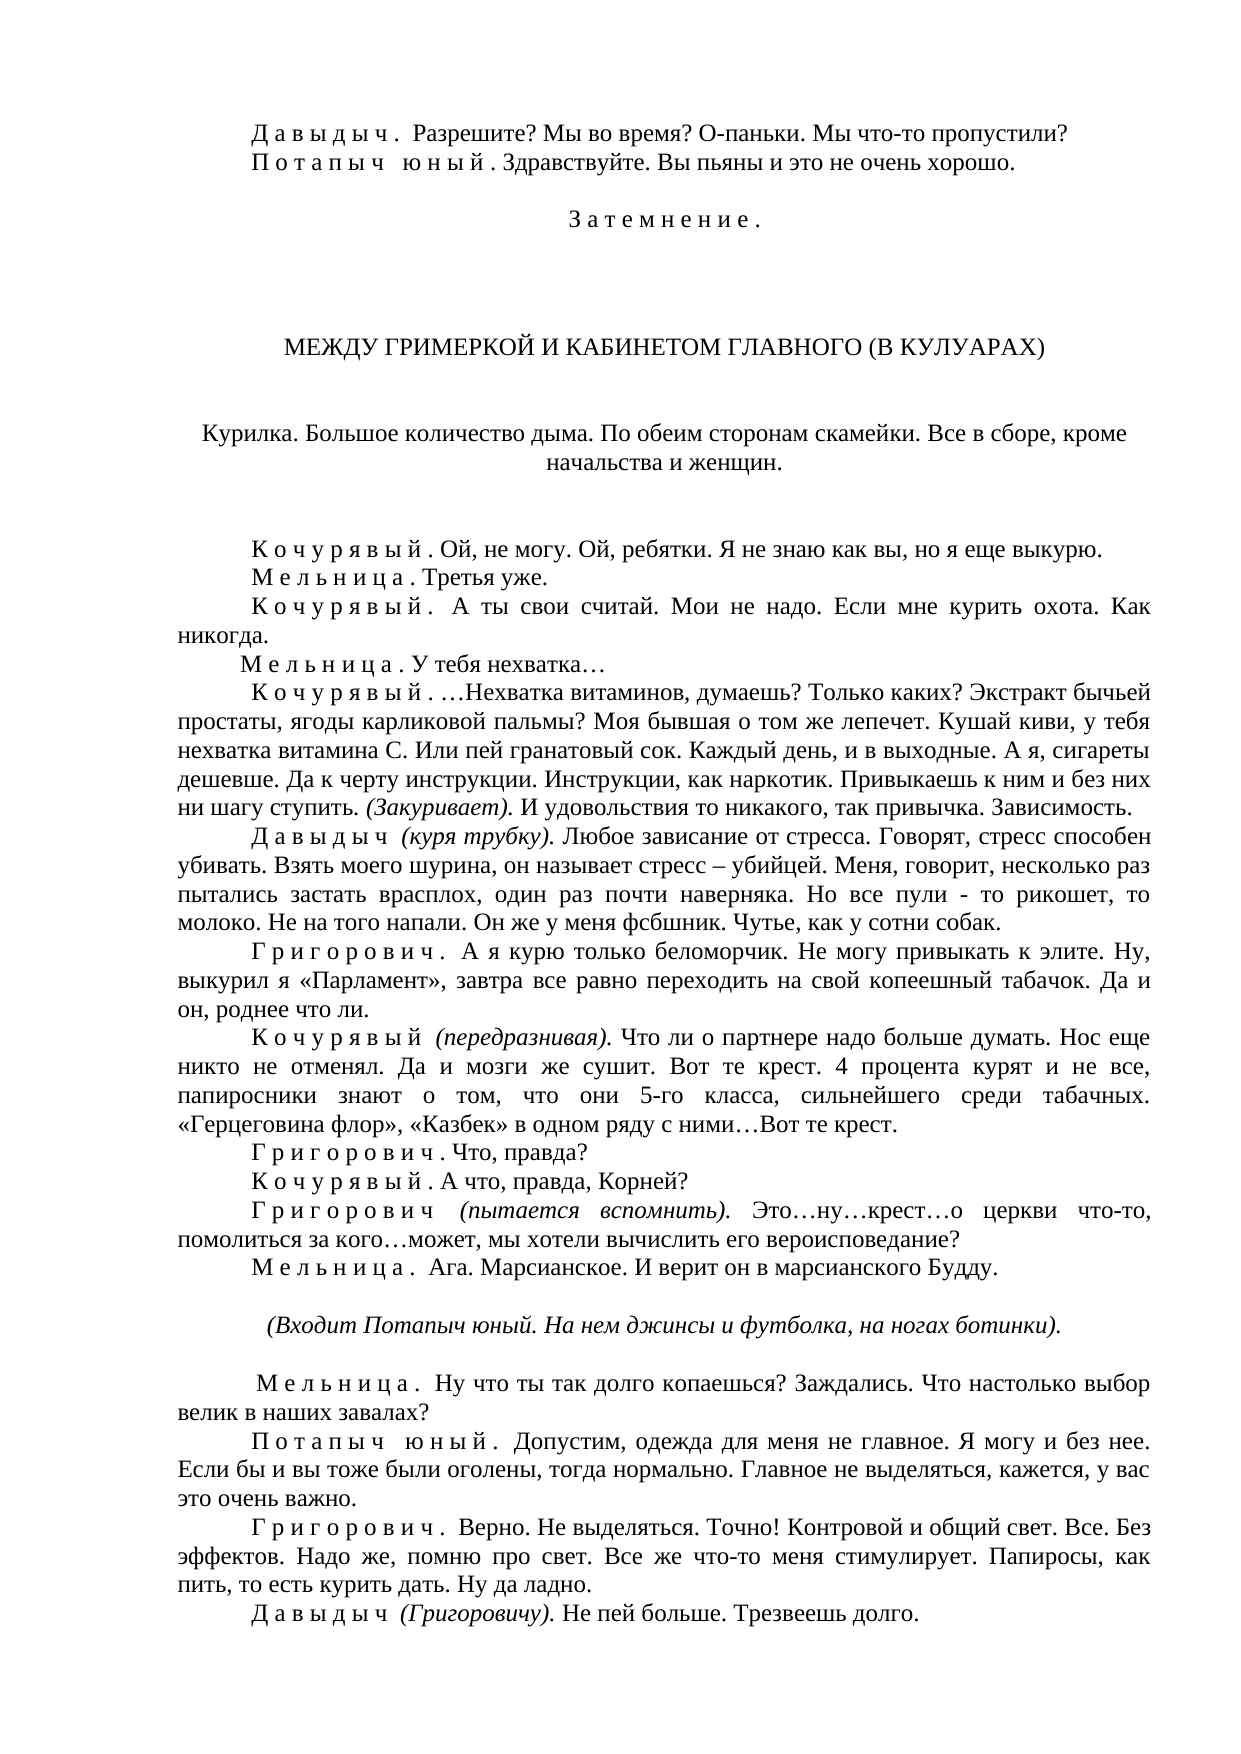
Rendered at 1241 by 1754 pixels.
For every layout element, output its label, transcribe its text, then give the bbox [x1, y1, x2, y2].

text Кочурявый. А ты свои считай. Мои не надо. Если мне курить охота. Как никогда. Мельница. У тебя нехватка… [177, 591, 1152, 677]
text Григорович. Верно. Не выделяться. Точно! Контровой и общий свет. Все. Без эффектов. Надо же, помню про свет. Все же что-то меня стимулирует. Папиросы, как пить, то есть курить дать. Ну да ладно. [177, 1512, 1152, 1598]
text Давыдыч (Григоровичу). Не пей больше. Трезвеешь долго. [177, 1598, 1152, 1627]
text Григорович. А я курю только беломорчик. Не могу привыкать к элите. Ну, выкурил я «Парламент», завтра все равно переходить на свой копеешный табачок. Да и он, роднее что ли. [177, 936, 1152, 1022]
text Кочурявый. Ой, не могу. Ой, ребятки. Я не знаю как вы, но я еще выкурю. [251, 505, 1152, 562]
text Кочурявый (передразнивая). Что ли о партнере надо больше думать. Нос еще никто не отменял. Да и мозги же сушит. Вот те крест. 4 процента курят и не все, папиросники знают о том, что они 5-го класса, сильнейшего среди табачных. «Герцеговина флор», «Казбек» в одном ряду с ними…Вот те крест. [177, 1022, 1152, 1137]
text Давыдыч. Разрешите? Мы во время? О-паньки. Мы что-то пропустили? [251, 118, 1152, 147]
text Потапыч юный. Допустим, одежда для меня не главное. Я могу и без нее. Если бы и вы тоже были оголены, тогда нормально. Главное не выделяться, кажется, у вас это очень важно. [177, 1426, 1152, 1512]
text Мельница. Ага. Марсианское. И верит он в марсианского Будду. [177, 1252, 1152, 1281]
text Курилка. Большое количество дыма. По обеим сторонам скамейки. Все в сборе, кроме начальства и женщин. [177, 389, 1152, 476]
text Григорович (пытается вспомнить). Это…ну…крест…о церкви что-то, помолиться за кого…может, мы хотели вычислить его вероисповедание? [177, 1195, 1152, 1252]
text (Входит Потапыч юный. На нем джинсы и футболка, на ногах ботинки). [177, 1310, 1152, 1339]
text Мельница. Ну что ты так долго копаешься? Заждались. Что настолько выбор велик в наших завалах? [177, 1368, 1152, 1426]
text Мельница. Третья уже. [177, 562, 1152, 591]
text Кочурявый. А что, правда, Корней? [177, 1166, 1152, 1195]
text Григорович. Что, правда? [177, 1137, 1152, 1166]
text Давыдыч (куря трубку). Любое зависание от стресса. Говорят, стресс способен убивать. Взять моего шурина, он называет стресс – убийцей. Меня, говорит, несколько раз пытались застать врасплох, один раз почти наверняка. Но все пули - то рикошет, то молоко. Не на того напали. Он же у меня фсбшник. Чутье, как у сотни собак. [177, 821, 1152, 936]
text Потапыч юный. Здравствуйте. Вы пьяны и это не очень хорошо. [177, 147, 1152, 176]
text Кочурявый. …Нехватка витаминов, думаешь? Только каких? Экстракт бычьей простаты, ягоды карликовой пальмы? Моя бывшая о том же лепечет. Кушай киви, у тебя нехватка витамина С. Или пей гранатовый сок. Каждый день, и в выходные. А я, сигареты дешевше. Да к черту инструкции. Инструкции, как наркотик. Привыкаешь к ним и без них ни шагу ступить. (Закуривает). И удовольствия то никакого, так привычка. Зависимость. [177, 677, 1152, 821]
text Затемнение. [177, 176, 1152, 233]
text МЕЖДУ ГРИМЕРКОЙ И КАБИНЕТОМ ГЛАВНОГО (В КУЛУАРАХ) [177, 332, 1152, 360]
